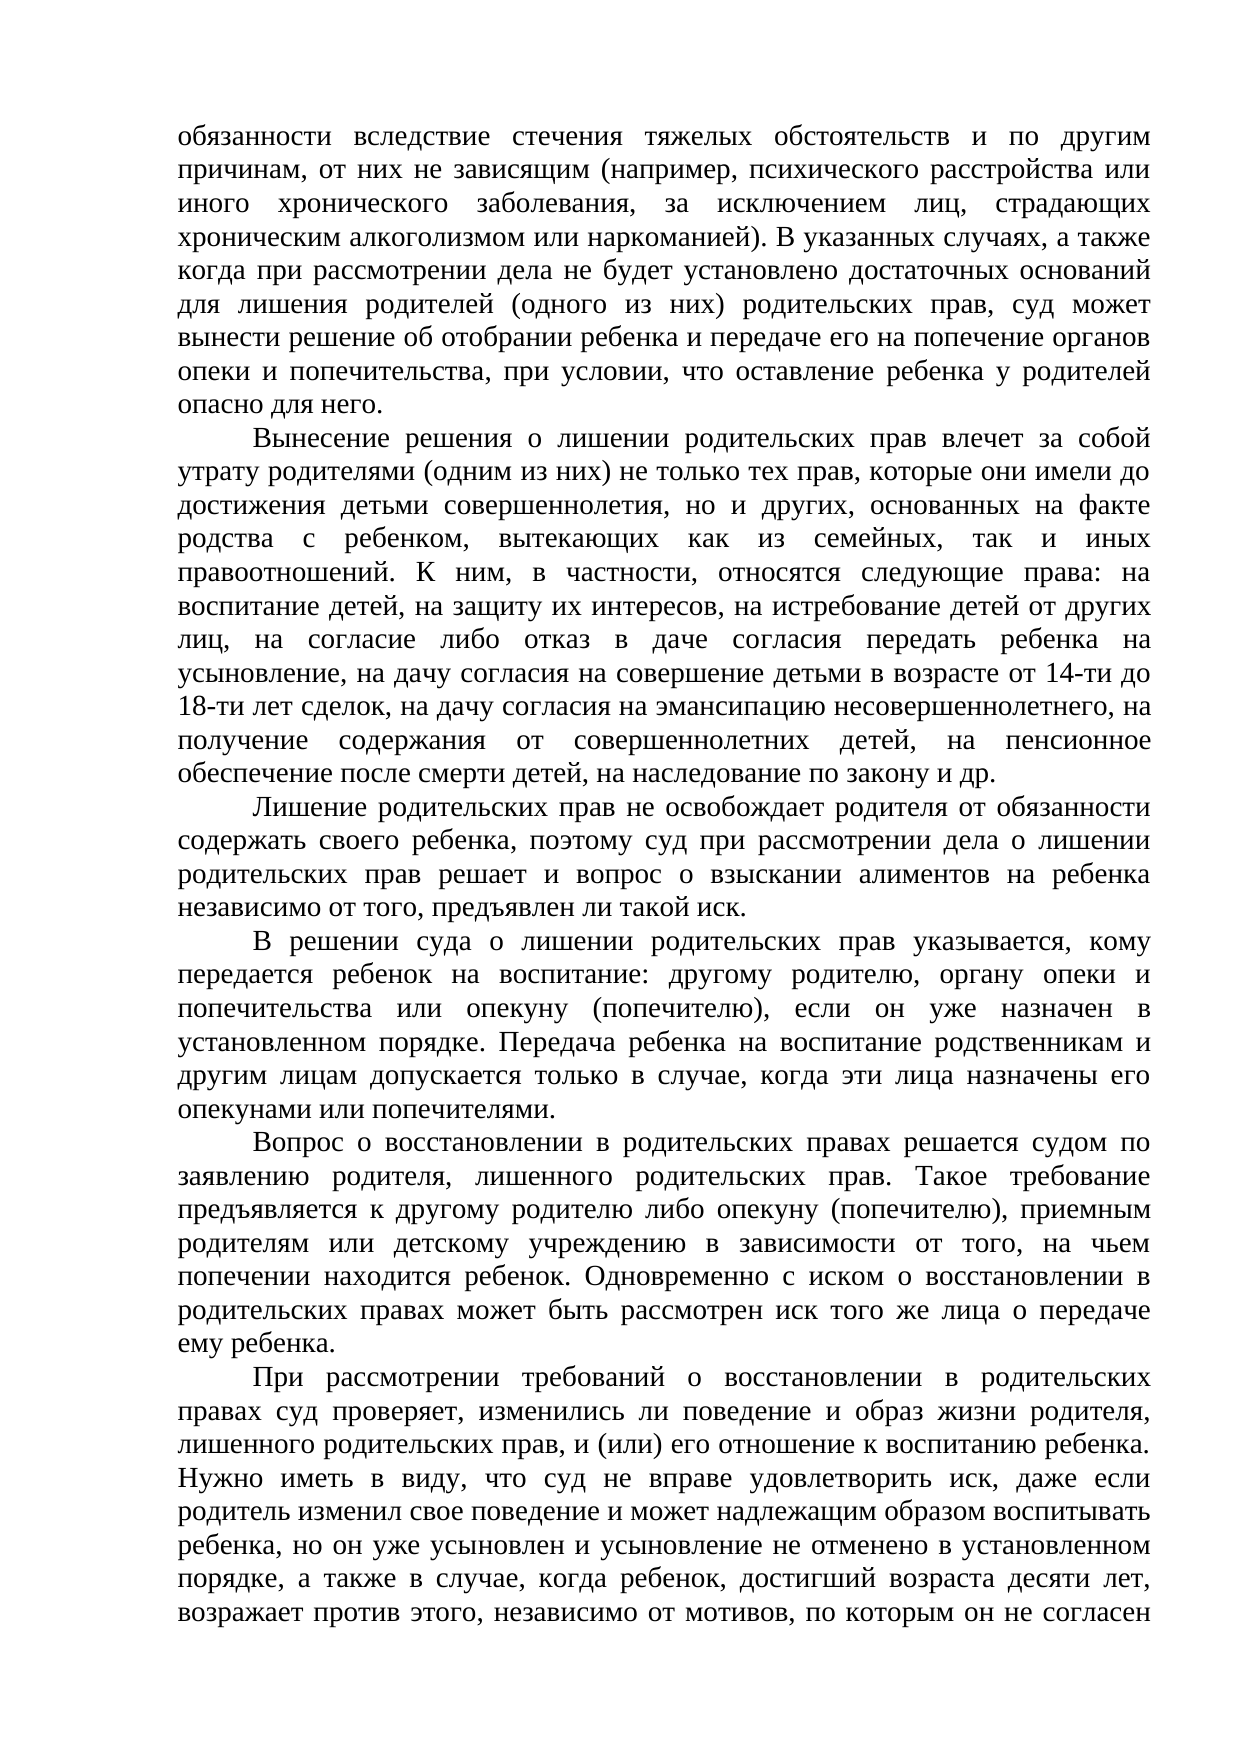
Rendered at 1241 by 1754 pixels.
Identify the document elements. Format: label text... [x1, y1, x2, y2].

text Вопрос о восстановлении в родительских правах решается судом по заявлению родителя, лишенного родительских прав. Такое требование предъявляется к другому родителю либо опекуну (попечителю), приемным родителям или детскому учреждению в зависимости от того, на чьем попечении находится ребенок. Одновременно с иском о восстановлении в родительских правах может быть рассмотрен иск того же лица о передаче ему ребенка. [177, 1124, 1152, 1359]
text В решении суда о лишении родительских прав указывается, кому передается ребенок на воспитание: другому родителю, органу опеки и попечительства или опекуну (попечителю), если он уже назначен в установленном порядке. Передача ребенка на воспитание родственникам и другим лицам допускается только в случае, когда эти лица назначены его опекунами или попечителями. [177, 923, 1152, 1124]
text Лишение родительских прав не освобождает родителя от обязанности содержать своего ребенка, поэтому суд при рассмотрении дела о лишении родительских прав решает и вопрос о взыскании алиментов на ребенка независимо от того, предъявлен ли такой иск. [177, 789, 1152, 923]
text Вынесение решения о лишении родительских прав влечет за собой утрату родителями (одним из них) не только тех прав, которые они имели до достижения детьми совершеннолетия, но и других, основанных на факте родства с ребенком, вытекающих как из семейных, так и иных правоотношений. К ним, в частности, относятся следующие права: на воспитание детей, на защиту их интересов, на истребование детей от других лиц, на согласие либо отказ в даче согласия передать ребенка на усыновление, на дачу согласия на совершение детьми в возрасте от 14-ти до 18-ти лет сделок, на дачу согласия на эмансипацию несовершеннолетнего, на получение содержания от совершеннолетних детей, на пенсионное обеспечение после смерти детей, на наследование по закону и др. [177, 420, 1152, 789]
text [177, 1359, 1152, 1627]
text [177, 118, 1152, 420]
